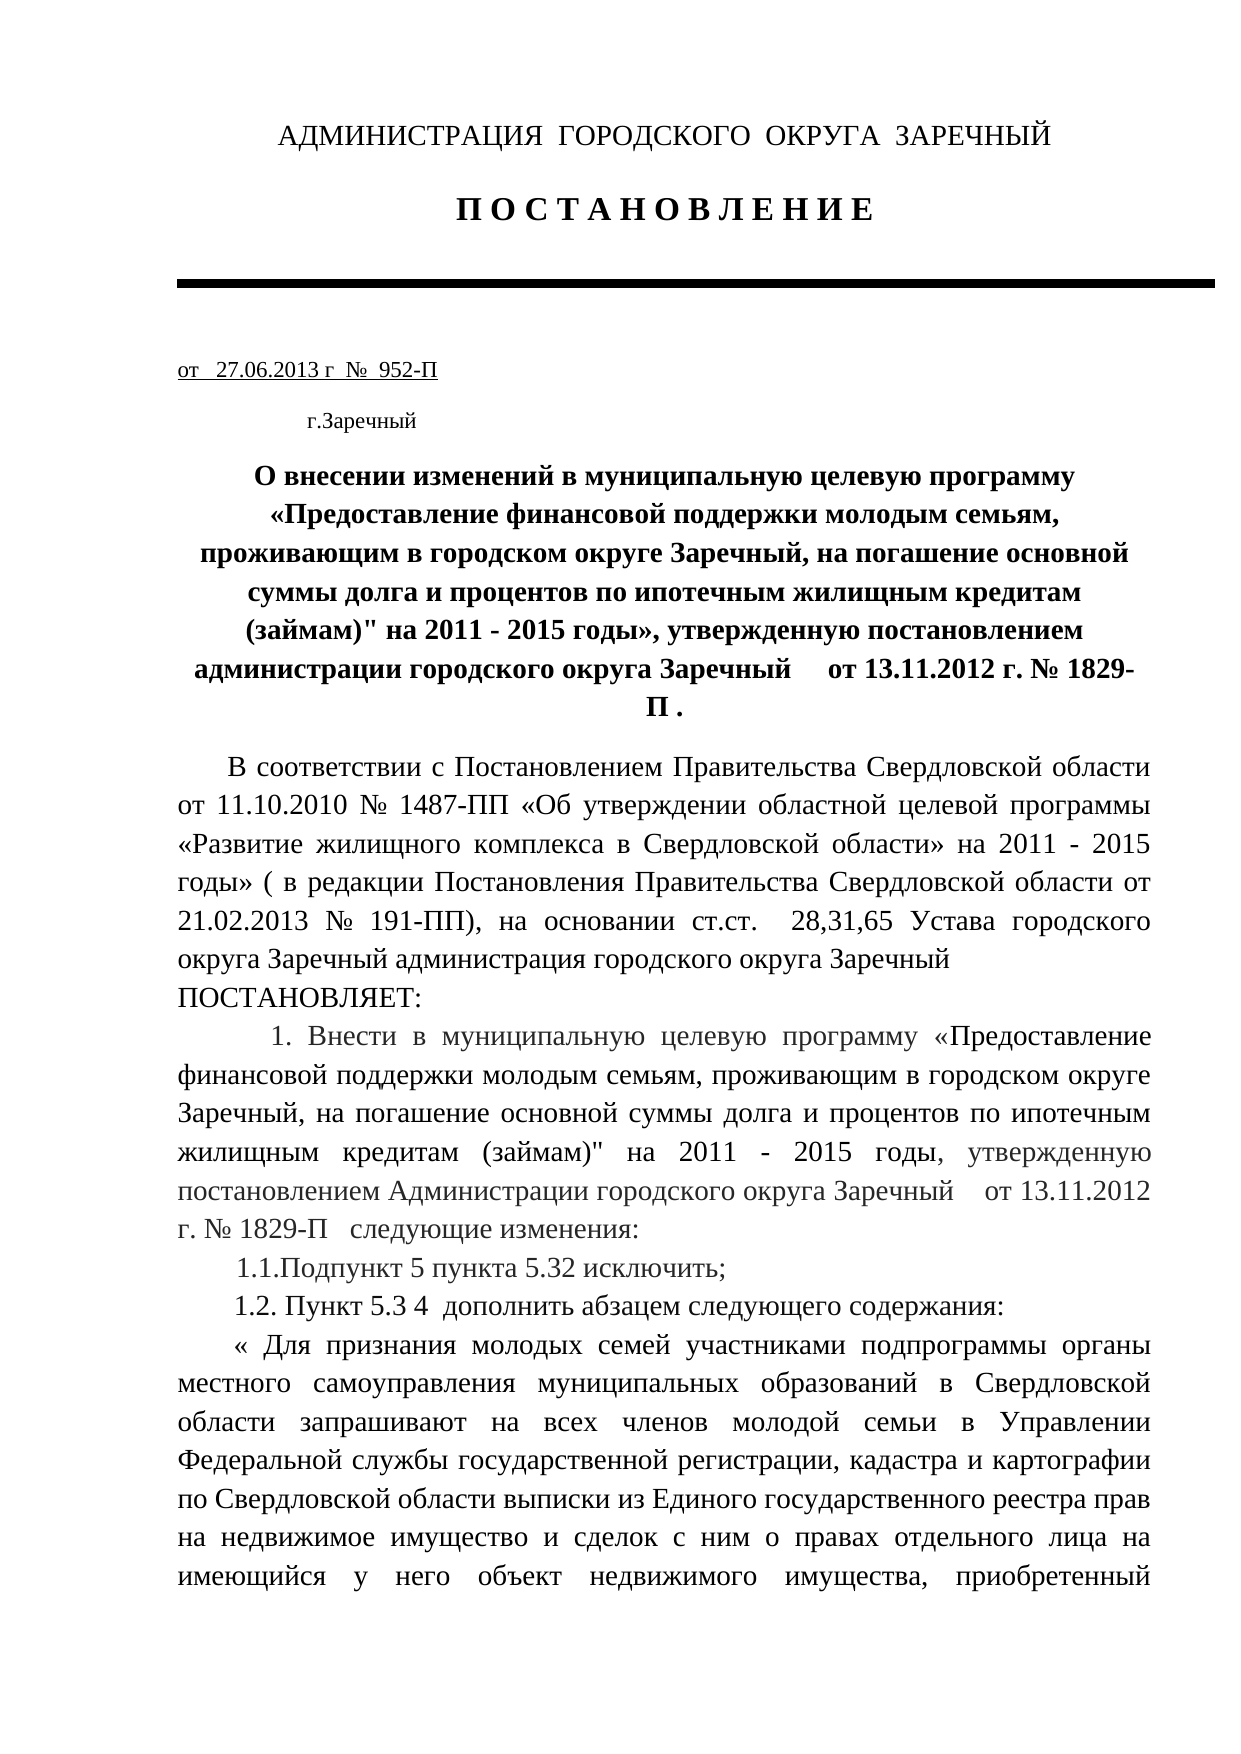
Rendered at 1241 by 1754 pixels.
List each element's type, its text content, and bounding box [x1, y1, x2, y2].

text В соответствии с Постановлением Правительства Свердловской области от 11.10.2010 № 1487-ПП «Об утверждении областной целевой программы «Развитие жилищного комплекса в Свердловской области» на 2011 - 2015 годы» ( в редакции Постановления Правительства Свердловской области от 21.02.2013 № 191-ПП), на основании ст.ст. 28,31,65 Устава городского округа Заречный администрация городского округа Заречный [177, 749, 1152, 975]
text п о с т а н о в л е н и е [177, 189, 1152, 228]
text 1.2. Пункт 5.3 4 дополнить абзацем следующего содержания: [177, 1288, 1152, 1322]
text г.Заречный [177, 407, 546, 433]
text 1.1.Подпункт 5 пункта 5.32 исключить; [118, 1250, 1152, 1283]
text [177, 1327, 1152, 1592]
text от 27.06.2013 г № 952-П [177, 356, 1152, 382]
text О внесении изменений в муниципальную целевую программу «Предоставление финансовой поддержки молодым семьям, проживающим в городском округе Заречный, на погашение основной суммы долга и процентов по ипотечным жилищным кредитам (займам)" на 2011 - 2015 годы», утвержденную постановлением администрации городского округа Заречный от 13.11.2012 г. № 1829-П . [177, 458, 1152, 723]
text 1. Внести в муниципальную целевую программу «Предоставление финансовой поддержки молодым семьям, проживающим в городском округе Заречный, на погашение основной суммы долга и процентов по ипотечным жилищным кредитам (займам)" на 2011 - 2015 годы, утвержденную постановлением Администрации городского округа Заречный от 13.11.2012 г. № 1829-П следующие изменения: [177, 1018, 1152, 1245]
text ПОСТАНОВЛЯЕТ: [177, 980, 1152, 1013]
text администрация Городского округа Заречный [177, 118, 1152, 152]
